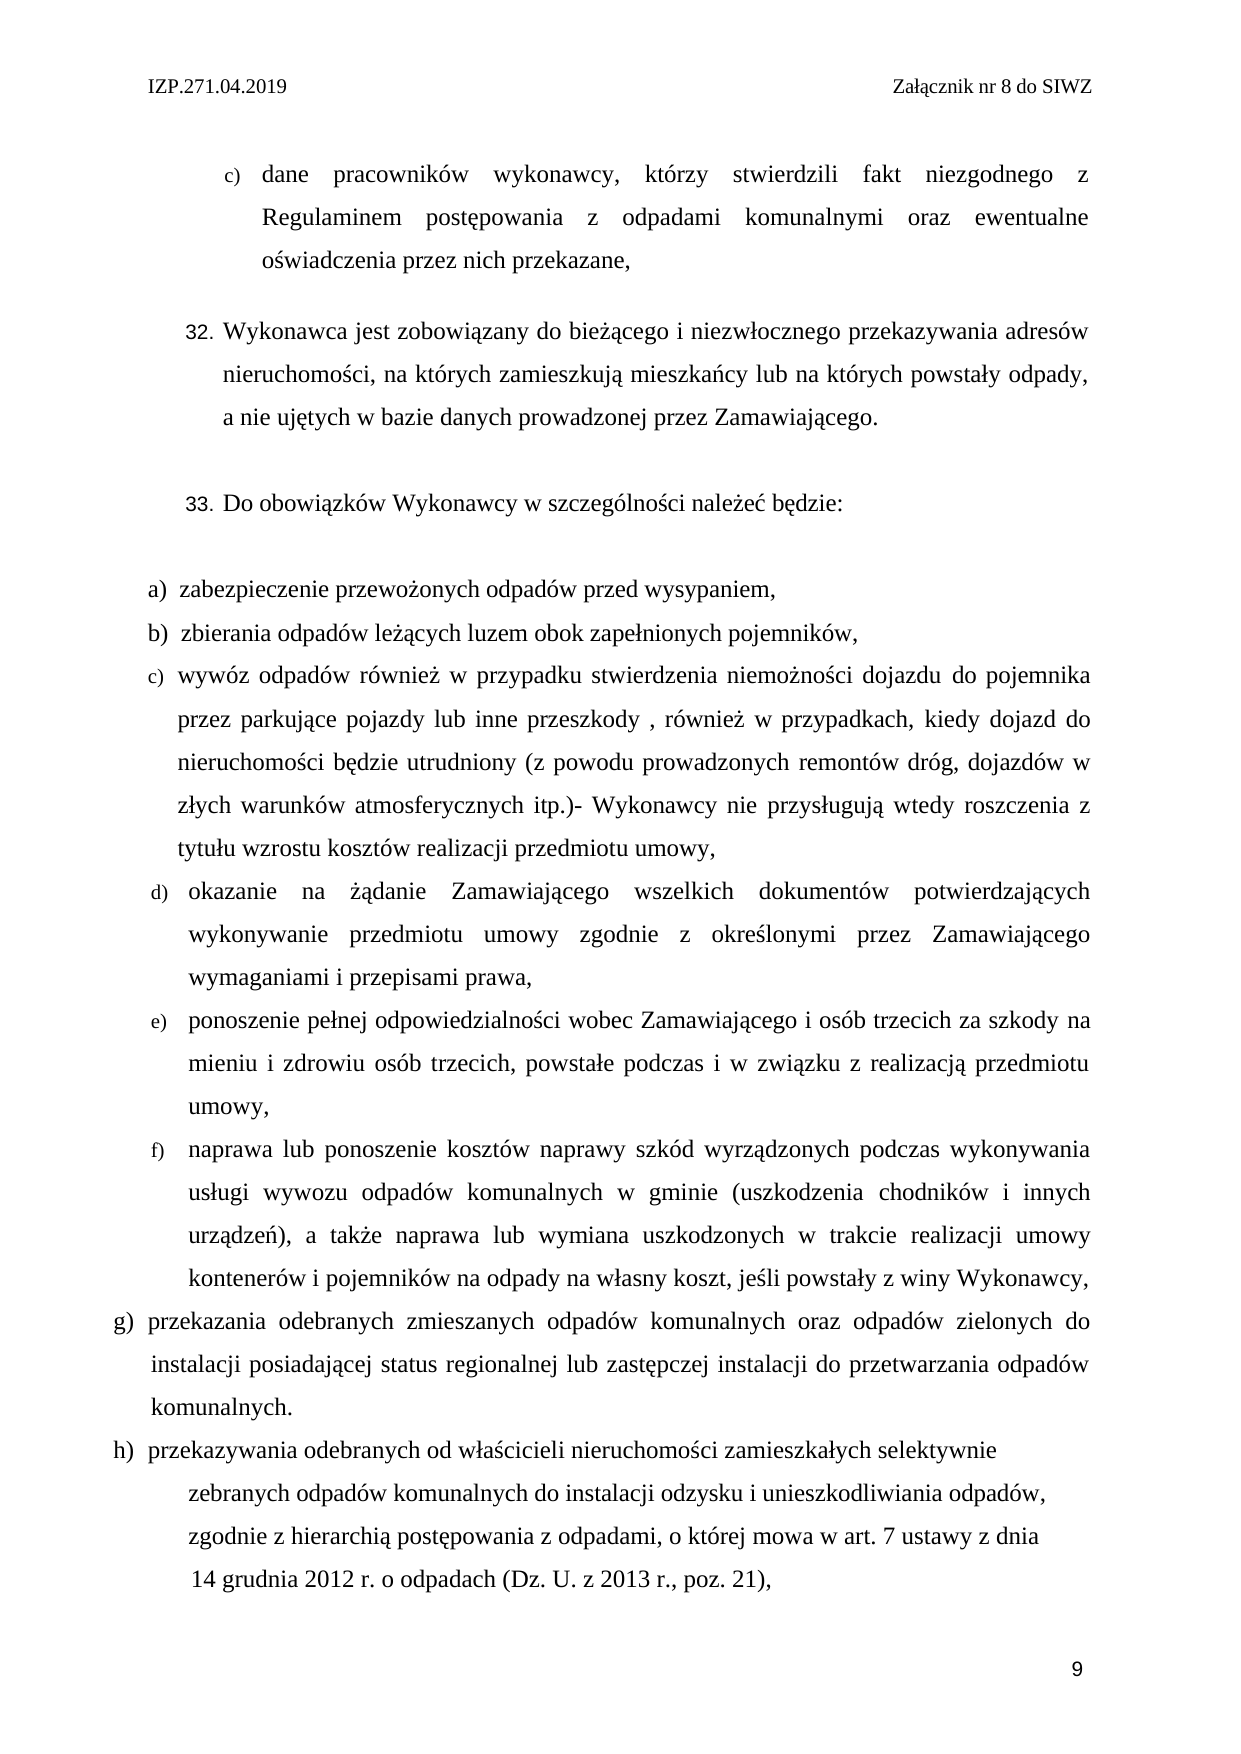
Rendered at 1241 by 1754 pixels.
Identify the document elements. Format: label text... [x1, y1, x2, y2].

text b) zbierania odpadów leżących luzem obok zapełnionych pojemników, [148, 607, 1093, 649]
list przekazywania odebranych od właścicieli nieruchomości zamieszkałych selektywnie [113, 1424, 1090, 1467]
list dane pracowników wykonawcy, którzy stwierdzili fakt niezgodnego z Regulaminem postępowania z odpadami komunalnymi oraz ewentualne oświadczenia przez nich przekazane, [224, 148, 1089, 277]
list naprawa lub ponoszenie kosztów naprawy szkód wyrządzonych podczas wykonywania usługi wywozu odpadów komunalnych w gminie (uszkodzenia chodników i innych urządzeń), a także naprawa lub wymiana uszkodzonych w trakcie realizacji umowy kontenerów i pojemników na odpady na własny koszt, jeśli powstały z winy Wykonawcy, [151, 1123, 1091, 1295]
text 14 grudnia 2012 r. o odpadach (Dz. U. z 2013 r., poz. 21), [151, 1553, 1093, 1596]
list Wykonawca jest zobowiązany do bieżącego i niezwłocznego przekazywania adresów nieruchomości, na których zamieszkują mieszkańcy lub na których powstały odpady, a nie ujętych w bazie danych prowadzonej przez Zamawiającego. [185, 305, 1089, 434]
text zebranych odpadów komunalnych do instalacji odzysku i unieszkodliwiania odpadów, [188, 1467, 1093, 1510]
list okazanie na żądanie Zamawiającego wszelkich dokumentów potwierdzających wykonywanie przedmiotu umowy zgodnie z określonymi przez Zamawiającego wymaganiami i przepisami prawa, [151, 865, 1091, 994]
list Do obowiązków Wykonawcy w szczególności należeć będzie: [185, 477, 1093, 521]
list ponoszenie pełnej odpowiedzialności wobec Zamawiającego i osób trzecich za szkody na mieniu i zdrowiu osób trzecich, powstałe podczas i w związku z realizacją przedmiotu umowy, [151, 994, 1091, 1123]
list przekazania odebranych zmieszanych odpadów komunalnych oraz odpadów zielonych do instalacji posiadającej status regionalnej lub zastępczej instalacji do przetwarzania odpadów komunalnych. [113, 1295, 1090, 1424]
text zgodnie z hierarchią postępowania z odpadami, o której mowa w art. 7 ustawy z dnia [188, 1510, 1093, 1553]
list wywóz odpadów również w przypadku stwierdzenia niemożności dojazdu do pojemnika przez parkujące pojazdy lub inne przeszkody , również w przypadkach, kiedy dojazd do nieruchomości będzie utrudniony (z powodu prowadzonych remontów dróg, dojazdów w złych warunków atmosferycznych itp.)- Wykonawcy nie przysługują wtedy roszczenia z tytułu wzrostu kosztów realizacji przedmiotu umowy, [148, 649, 1091, 865]
text a) zabezpieczenie przewożonych odpadów przed wysypaniem, [148, 563, 1093, 607]
